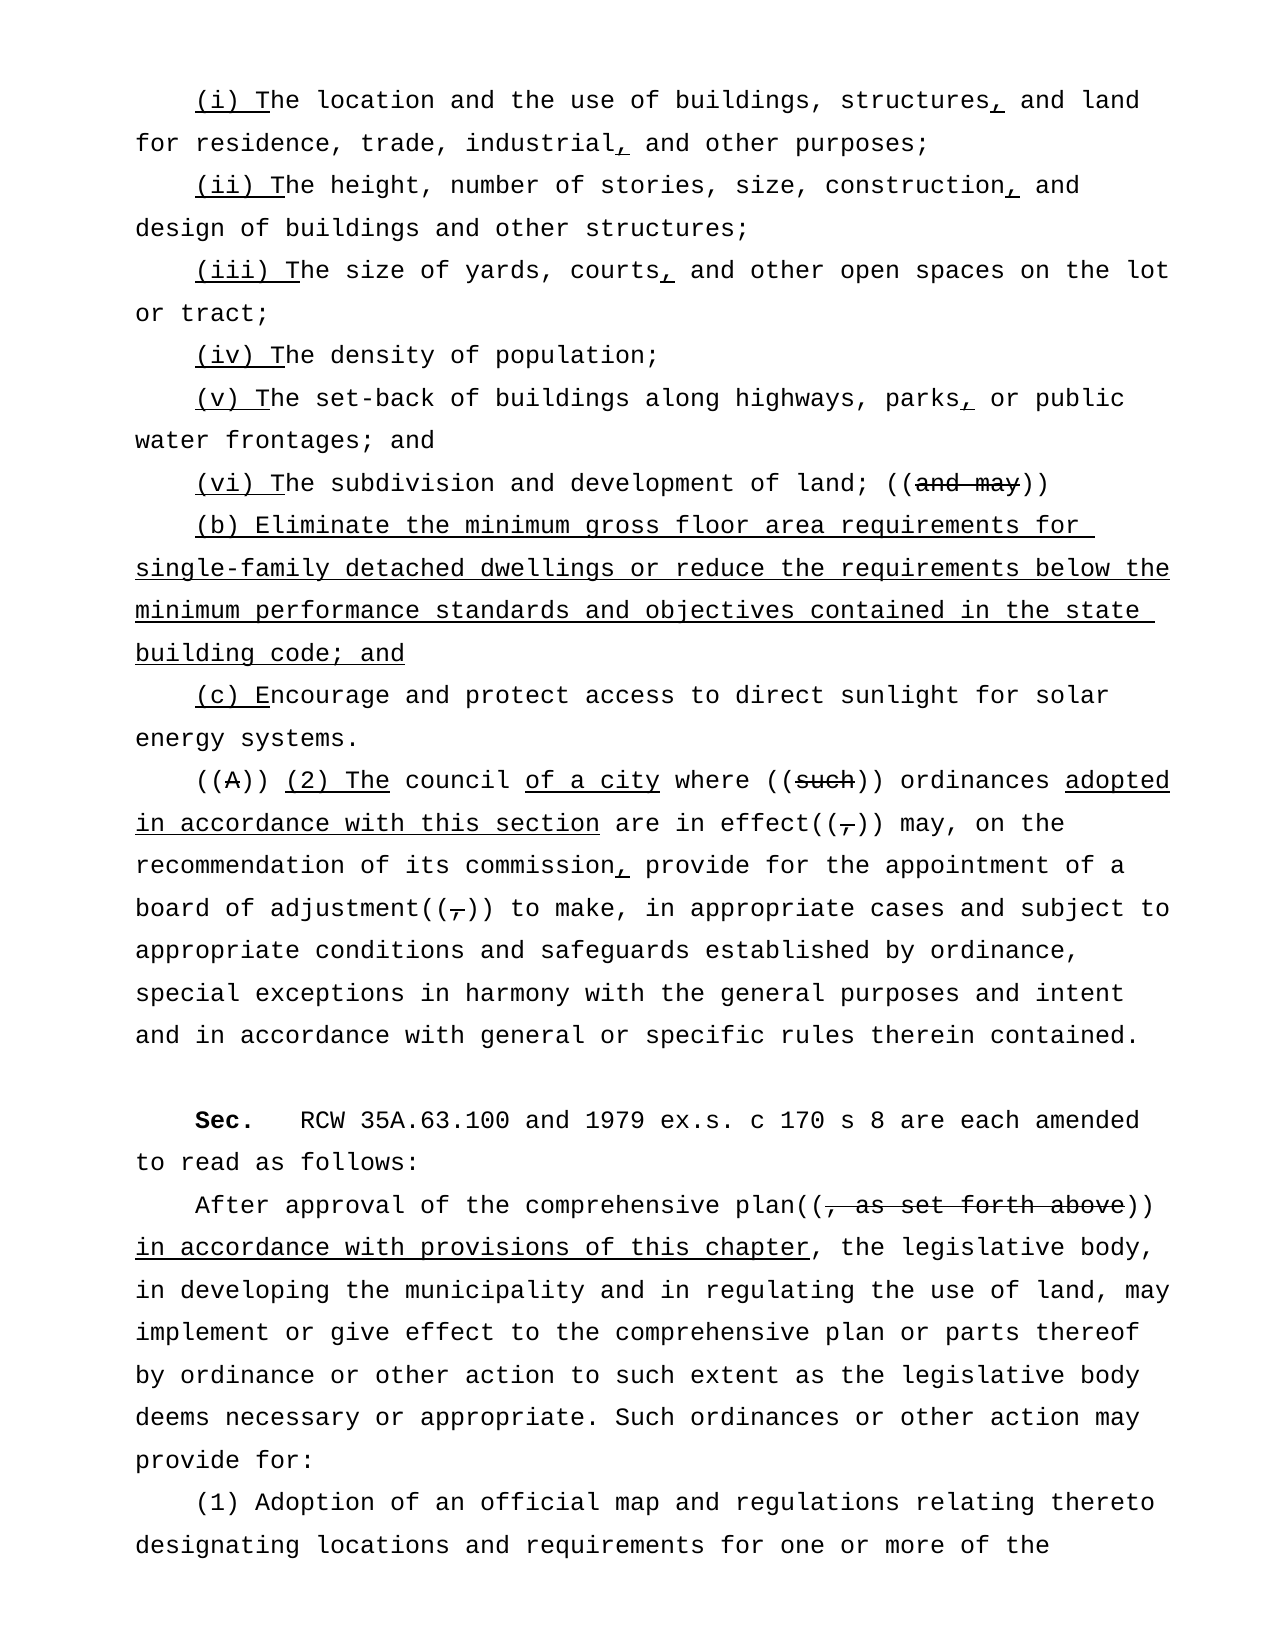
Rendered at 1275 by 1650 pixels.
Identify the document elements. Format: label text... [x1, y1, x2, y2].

text Sec. RCW 35A.63.100 and 1979 ex.s. c 170 s 8 are each amended to read as follows: [135, 1094, 1170, 1179]
text (iv) The density of population; [135, 330, 1170, 372]
text (vi) The subdivision and development of land; ((and may)) [135, 457, 1170, 500]
text After approval of the comprehensive plan((, as set forth above)) in accordance with provisions of this chapter, the legislative body, in developing the municipality and in regulating the use of land, may implement or give effect to the comprehensive plan or parts thereof by ordinance or other action to such extent as the legislative body deems necessary or appropriate. Such ordinances or other action may provide for: [135, 1179, 1170, 1477]
text ((A)) (2) The council of a city where ((such)) ordinances adopted in accordance with this section are in effect((,)) may, on the recommendation of its commission, provide for the appointment of a board of adjustment((,)) to make, in appropriate cases and subject to appropriate conditions and safeguards established by ordinance, special exceptions in harmony with the general purposes and intent and in accordance with general or specific rules therein contained. [135, 755, 1170, 1052]
text (v) The set-back of buildings along highways, parks, or public water frontages; and [135, 372, 1170, 457]
text (i) The location and the use of buildings, structures, and land for residence, trade, industrial, and other purposes; [135, 75, 1170, 160]
text (ii) The height, number of stories, size, construction, and design of buildings and other structures; [135, 160, 1170, 245]
text (b) Eliminate the minimum gross floor area requirements for single-family detached dwellings or reduce the requirements below the minimum performance standards and objectives contained in the state building code; and [135, 500, 1170, 579]
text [135, 1477, 1170, 1562]
text (c) Encourage and protect access to direct sunlight for solar energy systems. [135, 670, 1170, 755]
text (iii) The size of yards, courts, and other open spaces on the lot or tract; [135, 245, 1170, 330]
text (b) Eliminate the minimum gross floor area requirements for single-family detached dwellings or reduce the requirements below the minimum performance standards and objectives contained in the state building code; and [135, 580, 1170, 670]
